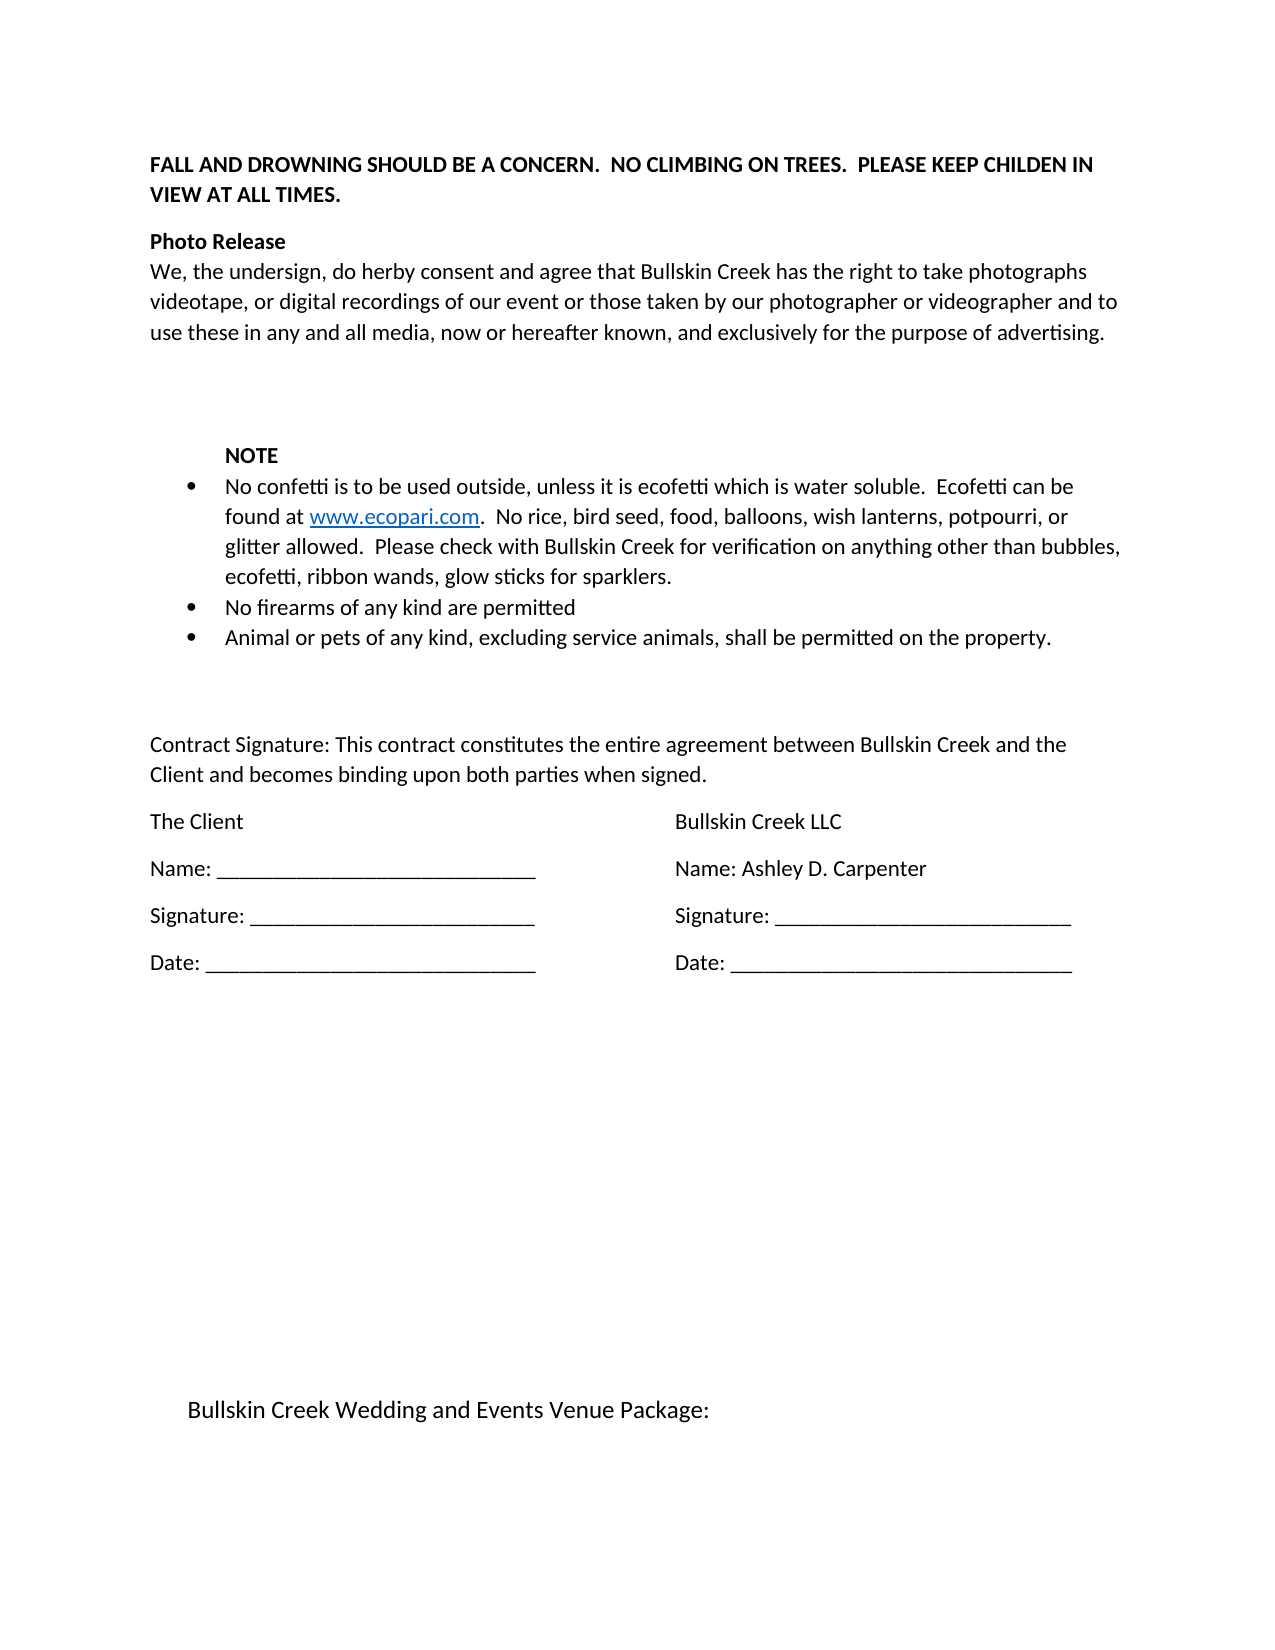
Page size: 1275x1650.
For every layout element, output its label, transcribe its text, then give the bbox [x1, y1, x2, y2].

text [150, 150, 1125, 208]
text Bullskin Creek Wedding and Events Venue Package: [187, 1229, 1125, 1454]
text Date: _____________________________ Date: ______________________________ [150, 948, 1125, 976]
list NOTE [225, 442, 1125, 470]
text Signature: _________________________ Signature: __________________________ [150, 901, 1125, 929]
text Name: ____________________________ Name: Ashley D. Carpenter [150, 854, 1125, 882]
list No confetti is to be used outside, unless it is ecofetti which is water soluble. Ecofetti can be found at www.ecopari.com. No rice, bird seed, food, balloons, wish lanterns, potpourri, or glitter allowed. Please check with Bullskin Creek for verification on anything other than bubbles, ecofetti, ribbon wands, glow sticks for sparklers. [187, 472, 1125, 591]
list Animal or pets of any kind, excluding service animals, shall be permitted on the property. [187, 623, 1125, 651]
text The Client Bullskin Creek LLC [150, 807, 1125, 835]
text Photo Release We, the undersign, do herby consent and agree that Bullskin Creek has the right to take photographs videotape, or digital recordings of our event or those taken by our photographer or videographer and to use these in any and all media, now or hereafter known, and exclusively for the purpose of advertising. [150, 227, 1125, 346]
list No firearms of any kind are permitted [187, 593, 1125, 621]
text Contract Signature: This contract constitutes the entire agreement between Bullskin Creek and the Client and becomes binding upon both parties when signed. [150, 730, 1125, 788]
